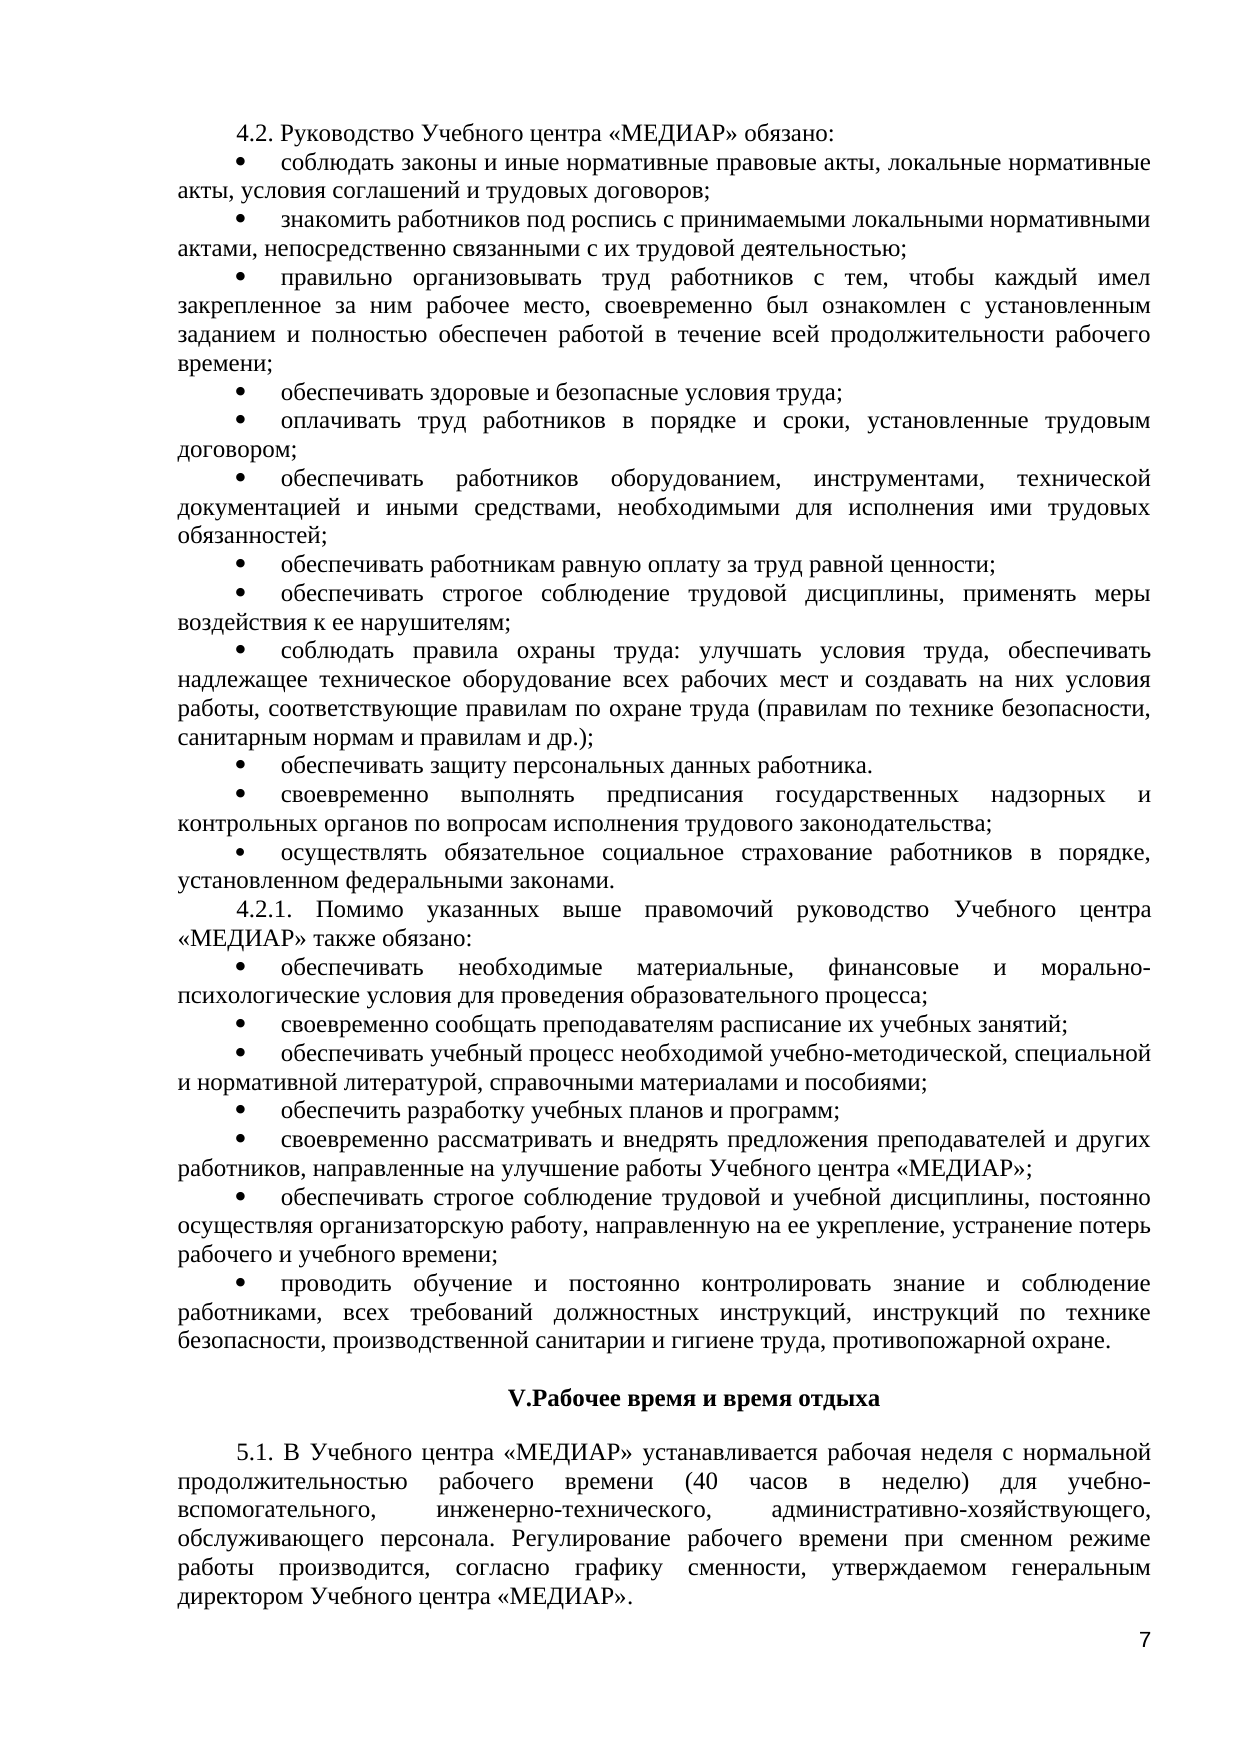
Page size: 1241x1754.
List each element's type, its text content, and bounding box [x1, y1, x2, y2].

list оплачивать труд работников в порядке и сроки, установленные трудовым договором; [177, 406, 1152, 463]
list знакомить работников под роспись с принимаемыми локальными нормативными актами, непосредственно связанными с их трудовой деятельностью; [177, 204, 1152, 262]
list правильно организовывать труд работников с тем, чтобы каждый имел закрепленное за ним рабочее место, своевременно был ознакомлен с установленным заданием и полностью обеспечен работой в течение всей продолжительности рабочего времени; [177, 262, 1152, 377]
text 4.2. Руководство Учебного центра «МЕДИАР» обязано: [177, 118, 1152, 147]
list соблюдать правила охраны труда: улучшать условия труда, обеспечивать надлежащее техническое оборудование всех рабочих мест и создавать на них условия работы, соответствующие правилам по охране труда (правилам по технике безопасности, санитарным нормам и правилам и др.); [177, 636, 1152, 751]
list своевременно сообщать преподавателям расписание их учебных занятий; [177, 1009, 1152, 1038]
list своевременно выполнять предписания государственных надзорных и контрольных органов по вопросам исполнения трудового законодательства; [177, 779, 1152, 837]
list обеспечивать работникам равную оплату за труд равной ценности; [177, 549, 1152, 578]
list обеспечивать работников оборудованием, инструментами, технической документацией и иными средствами, необходимыми для исполнения ими трудовых обязанностей; [177, 463, 1152, 549]
list обеспечивать строгое соблюдение трудовой дисциплины, применять меры воздействия к ее нарушителям; [177, 578, 1152, 636]
list обеспечивать защиту персональных данных работника. [177, 751, 1152, 779]
list обеспечивать учебный процесс необходимой учебно-методической, специальной и нормативной литературой, справочными материалами и пособиями; [177, 1038, 1152, 1096]
list обеспечить разработку учебных планов и программ; [177, 1096, 1152, 1124]
list обеспечивать здоровые и безопасные условия труда; [177, 377, 1152, 406]
text 5.1. В Учебном центре «МЕДИАР» устанавливается рабочая неделя с нормальной продолжительностью рабочего времени (40 часов в неделю) для учебно-вспомогательного, инженерно-технического, административно-хозяйствующего, обслуживающего персонала. Регулирование рабочего времени при сменном режиме работы производится, согласно графику сменности, утверждаемом генеральным директором Учебного центра «МЕДИАР». [177, 1437, 1152, 1609]
list V.Рабочее время и время отдыха [177, 1383, 1152, 1412]
list проводить обучение и постоянно контролировать знание и соблюдение работниками, всех требований должностных инструкций, инструкций по технике безопасности, производственной санитарии и гигиене труда, противопожарной охране. [177, 1268, 1152, 1354]
list соблюдать законы и иные нормативные правовые акты, локальные нормативные акты, условия соглашений и трудовых договоров; [177, 147, 1152, 204]
list своевременно рассматривать и внедрять предложения преподавателей и других работников, направленные на улучшение работы Учебного центра «МЕДИАР»; [177, 1124, 1152, 1182]
list обеспечивать строгое соблюдение трудовой и учебной дисциплины, постоянно осуществляя организаторскую работу, направленную на ее укрепление, устранение потерь рабочего и учебного времени; [177, 1182, 1152, 1268]
list осуществлять обязательное социальное страхование работников в порядке, установленном федеральными законами. [177, 837, 1152, 894]
list обеспечивать необходимые материальные, финансовые и морально-психологические условия для проведения образовательного процесса; [177, 952, 1152, 1009]
text 4.2.1. Помимо указанных выше правомочий руководство Учебного центра «МЕДИАР» также обязано: [177, 894, 1152, 952]
